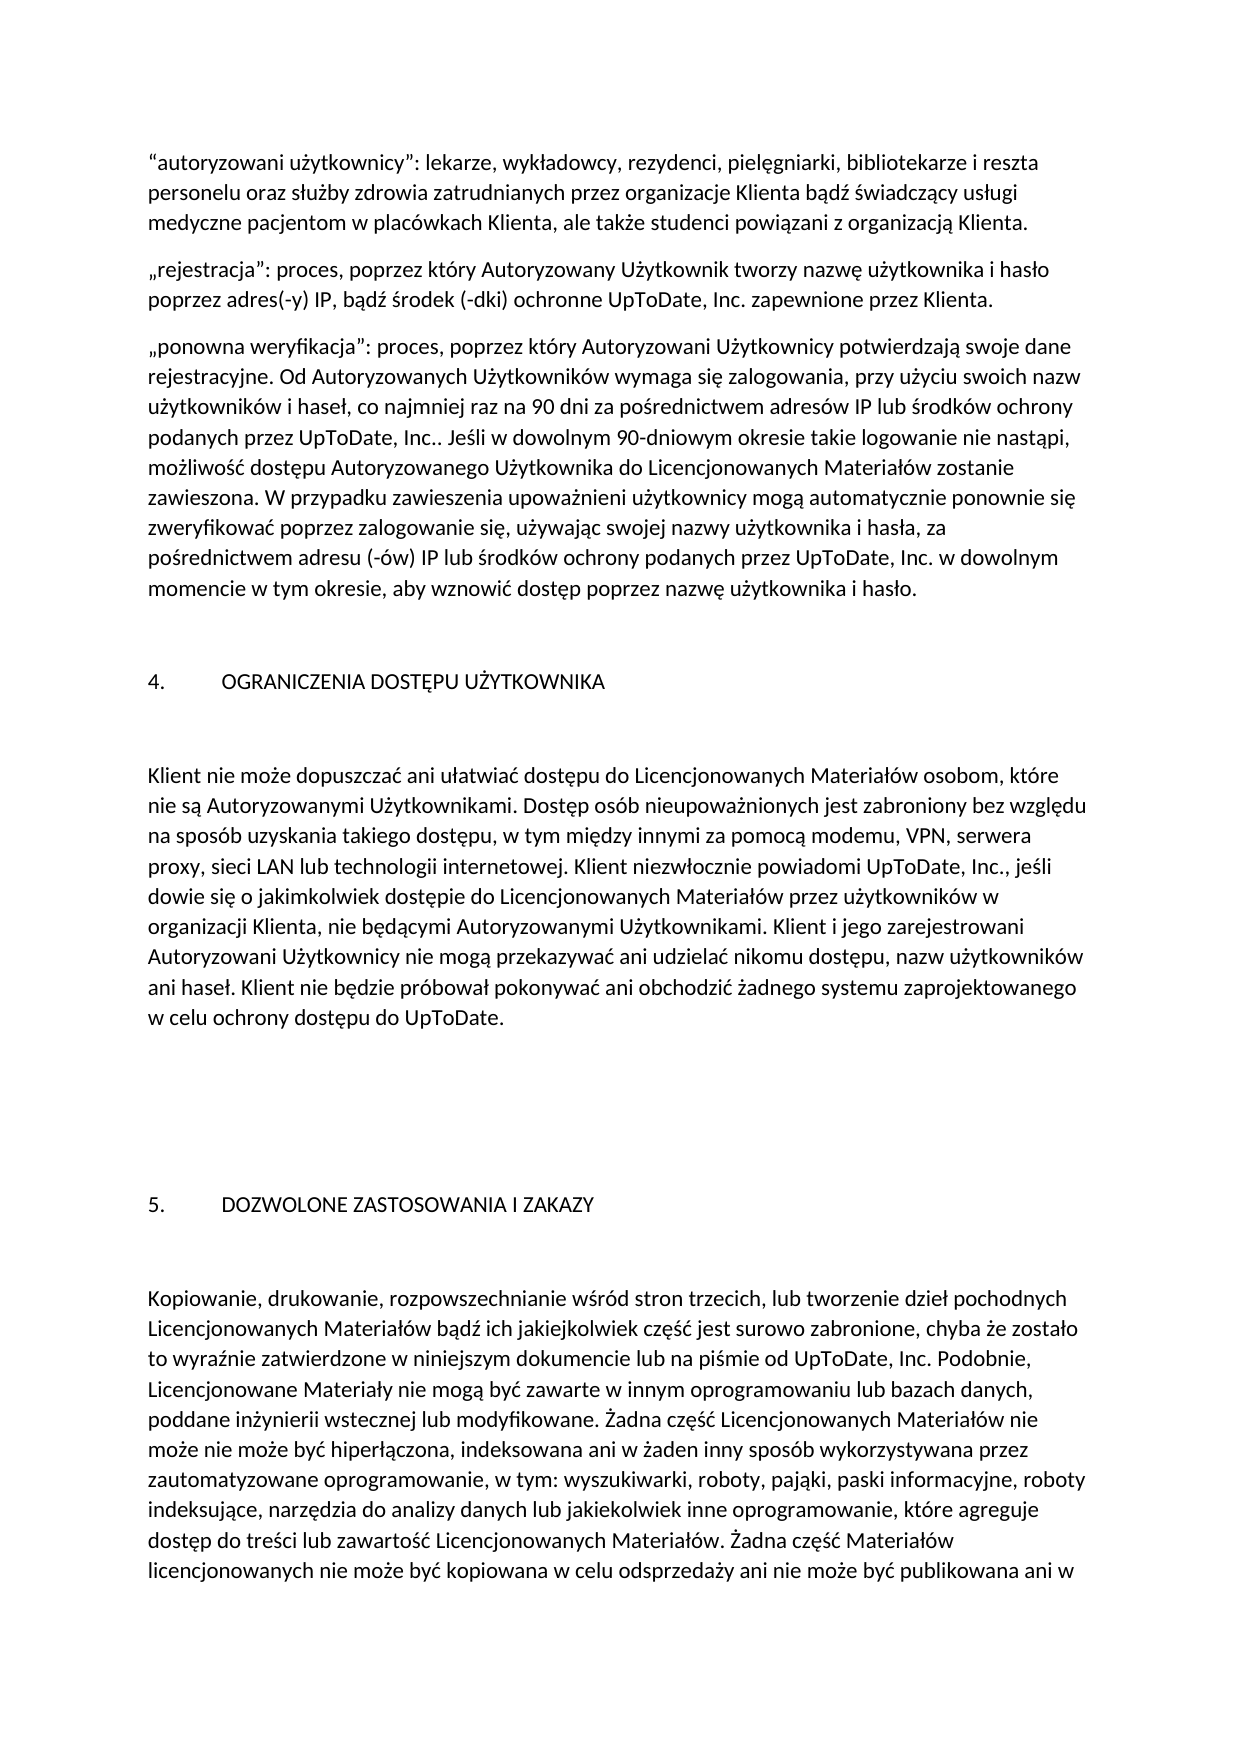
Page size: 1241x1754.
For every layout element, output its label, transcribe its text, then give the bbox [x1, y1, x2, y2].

text “autoryzowani użytkownicy”: lekarze, wykładowcy, rezydenci, pielęgniarki, bibliotekarze i reszta personelu oraz służby zdrowia zatrudnianych przez organizacje Klienta bądź świadczący usługi medyczne pacjentom w placówkach Klienta, ale także studenci powiązani z organizacją Klienta. [148, 148, 1093, 236]
text Klient nie może dopuszczać ani ułatwiać dostępu do Licencjonowanych Materiałów osobom, które nie są Autoryzowanymi Użytkownikami. Dostęp osób nieupoważnionych jest zabroniony bez względu na sposób uzyskania takiego dostępu, w tym między innymi za pomocą modemu, VPN, serwera proxy, sieci LAN lub technologii internetowej. Klient niezwłocznie powiadomi UpToDate, Inc., jeśli dowie się o jakimkolwiek dostępie do Licencjonowanych Materiałów przez użytkowników w organizacji Klienta, nie będącymi Autoryzowanymi Użytkownikami. Klient i jego zarejestrowani Autoryzowani Użytkownicy nie mogą przekazywać ani udzielać nikomu dostępu, nazw użytkowników ani haseł. Klient nie będzie próbował pokonywać ani obchodzić żadnego systemu zaprojektowanego w celu ochrony dostępu do UpToDate. [148, 761, 1093, 1031]
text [148, 1284, 1093, 1584]
text 4. OGRANICZENIA DOSTĘPU UŻYTKOWNIKA [148, 667, 1093, 695]
text „rejestracja”: proces, poprzez który Autoryzowany Użytkownik tworzy nazwę użytkownika i hasło poprzez adres(-y) IP, bądź środek (-dki) ochronne UpToDate, Inc. zapewnione przez Klienta. [148, 255, 1093, 313]
text „ponowna weryfikacja”: proces, poprzez który Autoryzowani Użytkownicy potwierdzają swoje dane rejestracyjne. Od Autoryzowanych Użytkowników wymaga się zalogowania, przy użyciu swoich nazw użytkowników i haseł, co najmniej raz na 90 dni za pośrednictwem adresów IP lub środków ochrony podanych przez UpToDate, Inc.. Jeśli w dowolnym 90-dniowym okresie takie logowanie nie nastąpi, możliwość dostępu Autoryzowanego Użytkownika do Licencjonowanych Materiałów zostanie zawieszona. W przypadku zawieszenia upoważnieni użytkownicy mogą automatycznie ponownie się zweryfikować poprzez zalogowanie się, używając swojej nazwy użytkownika i hasła, za pośrednictwem adresu (-ów) IP lub środków ochrony podanych przez UpToDate, Inc. w dowolnym momencie w tym okresie, aby wznowić dostęp poprzez nazwę użytkownika i hasło. [148, 332, 1093, 602]
text 5. DOZWOLONE ZASTOSOWANIA I ZAKAZY [148, 1190, 1093, 1218]
